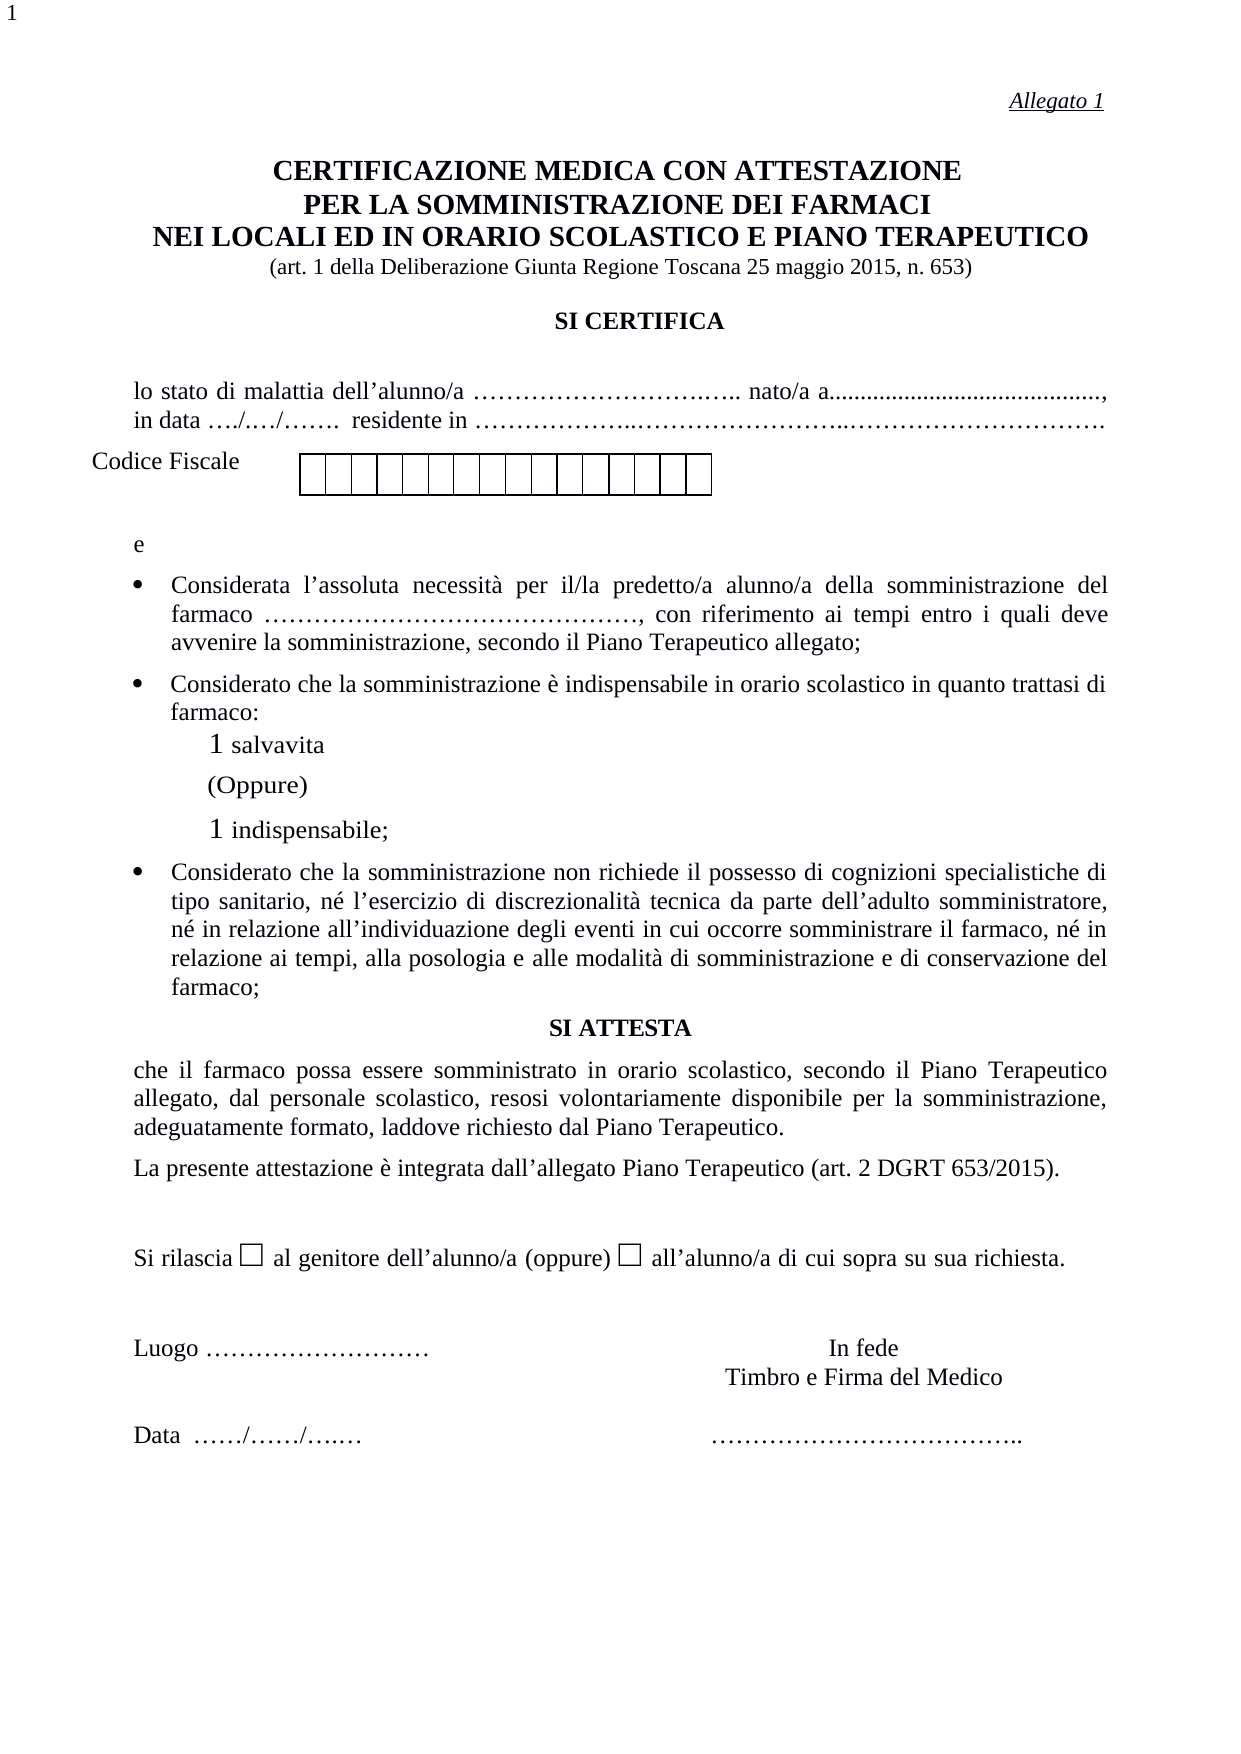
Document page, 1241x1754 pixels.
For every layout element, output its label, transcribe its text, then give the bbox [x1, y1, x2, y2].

text Si rilascia □ al genitore dell’alunno/a (oppure) □ all’alunno/a di cui sopra su sua richiesta. Luogo ……………………… In fede [133, 1187, 1066, 1362]
list Considerato che la somministrazione non richiede il possesso di cognizioni specialistiche di tipo sanitario, né l’esercizio di discrezionalità tecnica da parte dell’adulto somministratore, né in relazione all’individuazione degli eventi in cui occorre somministrare il farmaco, né in relazione ai tempi, alla posologia e alle modalità di somministrazione e di conservazione del farmaco; [133, 857, 1108, 1001]
text 1 salvavita (Oppure) [207, 726, 327, 799]
text (art. 1 della Deliberazione Giunta Regione Toscana 25 maggio 2015, n. 653) [269, 253, 972, 279]
text che il farmaco possa essere somministrato in orario scolastico, secondo il Piano Terapeutico allegato, dal personale scolastico, resosi volontariamente disponibile per la somministrazione, adeguatamente formato, laddove richiesto dal Piano Terapeutico. [133, 1055, 1108, 1141]
text Codice Fiscale [92, 446, 1130, 475]
text 1 indispensabile; [208, 811, 1130, 845]
text lo stato di malattia dell’alunno/a ……………………….….. nato/a a , [133, 376, 1130, 405]
text La presente attestazione è integrata dall’allegato Piano Terapeutico (art. 2 DGRT 653/2015). [133, 1153, 1130, 1182]
text in data …./.…/……. residente in ………………..……………………..…………………………. [133, 405, 1130, 434]
subtitle SI ATTESTA [269, 1013, 972, 1042]
text Data ……/……/….… ……………………………….. [133, 1420, 1130, 1449]
subtitle CERTIFICAZIONE MEDICA CON ATTESTAZIONE PER LA SOMMINISTRAZIONE DEI FARMACI [262, 153, 972, 220]
subtitle SI CERTIFICA [269, 306, 1010, 335]
text Allegato 1 [92, 87, 1106, 114]
text e [133, 529, 1130, 557]
text NEI LOCALI ED IN ORARIO SCOLASTICO E PIANO TERAPEUTICO [151, 220, 1090, 253]
list Considerata l’assoluta necessità per il/la predetto/a alunno/a della somministrazione del farmaco ………………………………………, con riferimento ai tempi entro i quali deve avvenire la somministrazione, secondo il Piano Terapeutico allegato; [133, 570, 1108, 656]
text Timbro e Firma del Medico [725, 1362, 1130, 1391]
list Considerato che la somministrazione è indispensabile in orario scolastico in quanto trattasi di farmaco: [133, 669, 1108, 726]
